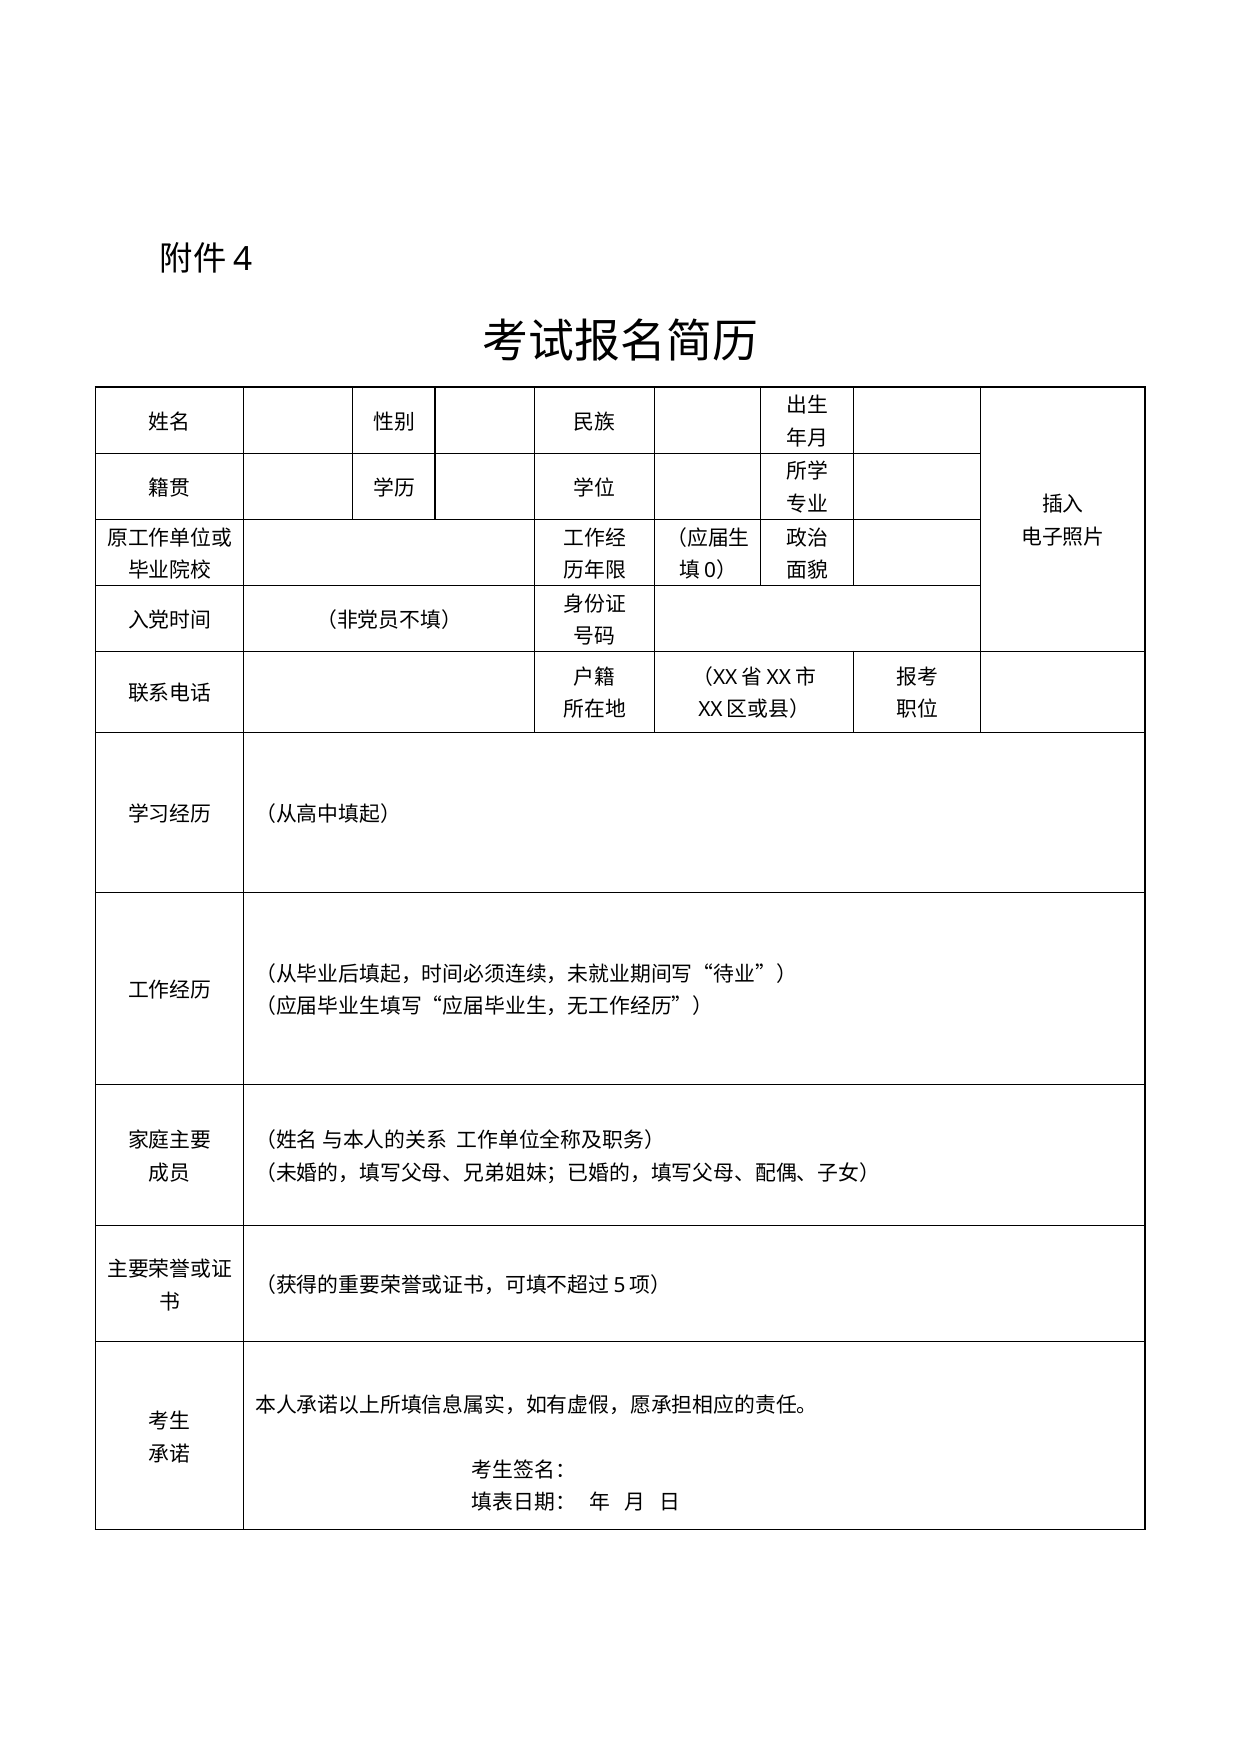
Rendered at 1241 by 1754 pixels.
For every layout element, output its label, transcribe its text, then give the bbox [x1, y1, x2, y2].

table_cell 身份证 号码 [535, 586, 654, 651]
table_cell 主要荣誉或证书 [96, 1226, 243, 1341]
table_cell （姓名 与本人的关系 工作单位全称及职务） （未婚的，填写父母、兄弟姐妹；已婚的，填写父母、配偶、子女） [244, 1085, 1144, 1225]
table_cell 考生 承诺 [96, 1342, 243, 1529]
table_header [655, 388, 760, 452]
table_cell （从高中填起） [244, 733, 1144, 892]
table_cell （非党员不填） [244, 586, 534, 651]
table_cell [854, 520, 980, 584]
table_cell 工作经历 [96, 893, 243, 1083]
table_cell 学历 [353, 454, 434, 518]
table_cell （XX省XX市 XX区或县） [655, 652, 853, 732]
table_header [436, 388, 534, 452]
table_cell 报考 职位 [854, 652, 980, 732]
table_cell [244, 520, 534, 584]
table_cell [981, 652, 1144, 732]
table_cell 户籍 所在地 [535, 652, 654, 732]
table_cell 联系电话 [96, 652, 243, 732]
table_cell （从毕业后填起，时间必须连续，未就业期间写“待业”） （应届毕业生填写“应届毕业生，无工作经历”） [244, 893, 1144, 1083]
table_cell 原工作单位或毕业院校 [96, 520, 243, 584]
table_header 民族 [535, 388, 654, 452]
table_cell 学习经历 [96, 733, 243, 892]
table_header 姓名 [96, 388, 243, 452]
table_header 插入 电子照片 [981, 388, 1144, 651]
table_header [244, 388, 352, 452]
table_cell （应届生填0） [655, 520, 760, 584]
table_cell [244, 652, 534, 732]
table_cell 所学 专业 [761, 454, 853, 518]
text 考试报名简历 [159, 289, 1081, 386]
table_cell [436, 454, 534, 518]
table_cell 学位 [535, 454, 654, 518]
table_cell 家庭主要 成员 [96, 1085, 243, 1225]
table_cell [244, 454, 352, 518]
table_cell 入党时间 [96, 586, 243, 651]
table_header 出生 年月 [761, 388, 853, 452]
table_cell 本人承诺以上所填信息属实，如有虚假，愿承担相应的责任。 考生签名： 填表日期： 年 月 日 [244, 1342, 1144, 1529]
table_cell [655, 586, 980, 651]
table_header [854, 388, 980, 452]
table_header 性别 [353, 388, 434, 452]
table_cell [655, 454, 760, 518]
table_cell [854, 454, 980, 518]
table_cell 工作经 历年限 [535, 520, 654, 584]
table_cell 籍贯 [96, 454, 243, 518]
text 附件4 [159, 224, 1081, 289]
table_cell 政治 面貌 [761, 520, 853, 584]
table_cell （获得的重要荣誉或证书，可填不超过5项） [244, 1226, 1144, 1341]
